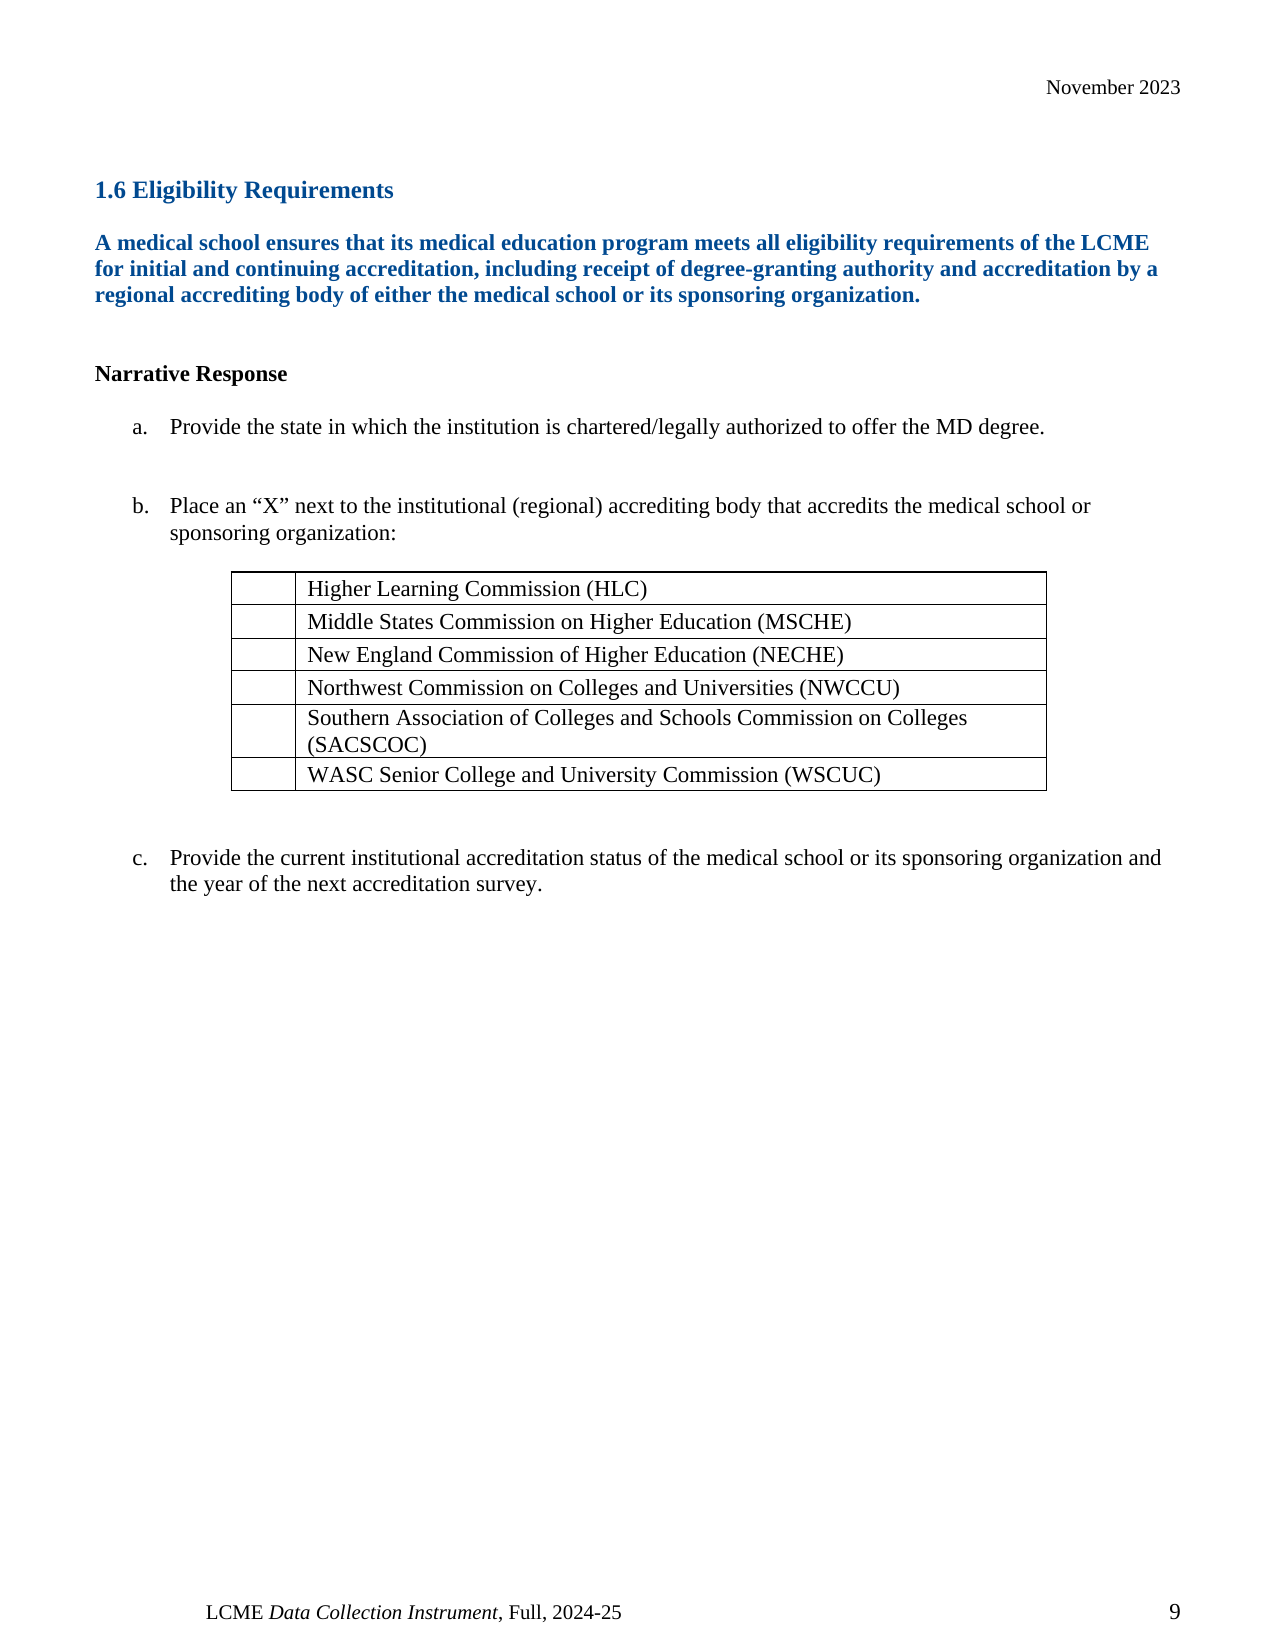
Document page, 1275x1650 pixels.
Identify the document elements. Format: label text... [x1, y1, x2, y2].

text c. Provide the current institutional accreditation status of the medical school or its sponsoring organization and the year of the next accreditation survey. [132, 844, 1181, 897]
text A medical school ensures that its medical education program meets all eligibility requirements of the LCME for initial and continuing accreditation, including receipt of degree-granting authority and accreditation by a regional accrediting body of either the medical school or its sponsoring organization. [94, 229, 1181, 308]
table_cell [232, 605, 295, 637]
subtitle 1.6 Eligibility Requirements [94, 175, 1181, 204]
text a. Provide the state in which the institution is chartered/legally authorized to offer the MD degree. [132, 413, 1181, 439]
table_cell [232, 639, 295, 670]
table_cell WASC Senior College and University Commission (WSCUC) [296, 758, 1046, 790]
table_header [232, 573, 295, 604]
table_cell Middle States Commission on Higher Education (MSCHE) [296, 605, 1046, 637]
table_cell [232, 705, 295, 757]
table_header Higher Learning Commission (HLC) [296, 573, 1046, 604]
table_cell Southern Association of Colleges and Schools Commission on Colleges (SACSCOC) [296, 705, 1046, 757]
table_cell Northwest Commission on Colleges and Universities (NWCCU) [296, 671, 1046, 703]
table_cell New England Commission of Higher Education (NECHE) [296, 639, 1046, 670]
subtitle Narrative Response [94, 361, 1181, 387]
table_cell [232, 758, 295, 790]
table_cell [232, 671, 295, 703]
text b. Place an “X” next to the institutional (regional) accrediting body that accredits the medical school or sponsoring organization: [132, 492, 1181, 545]
